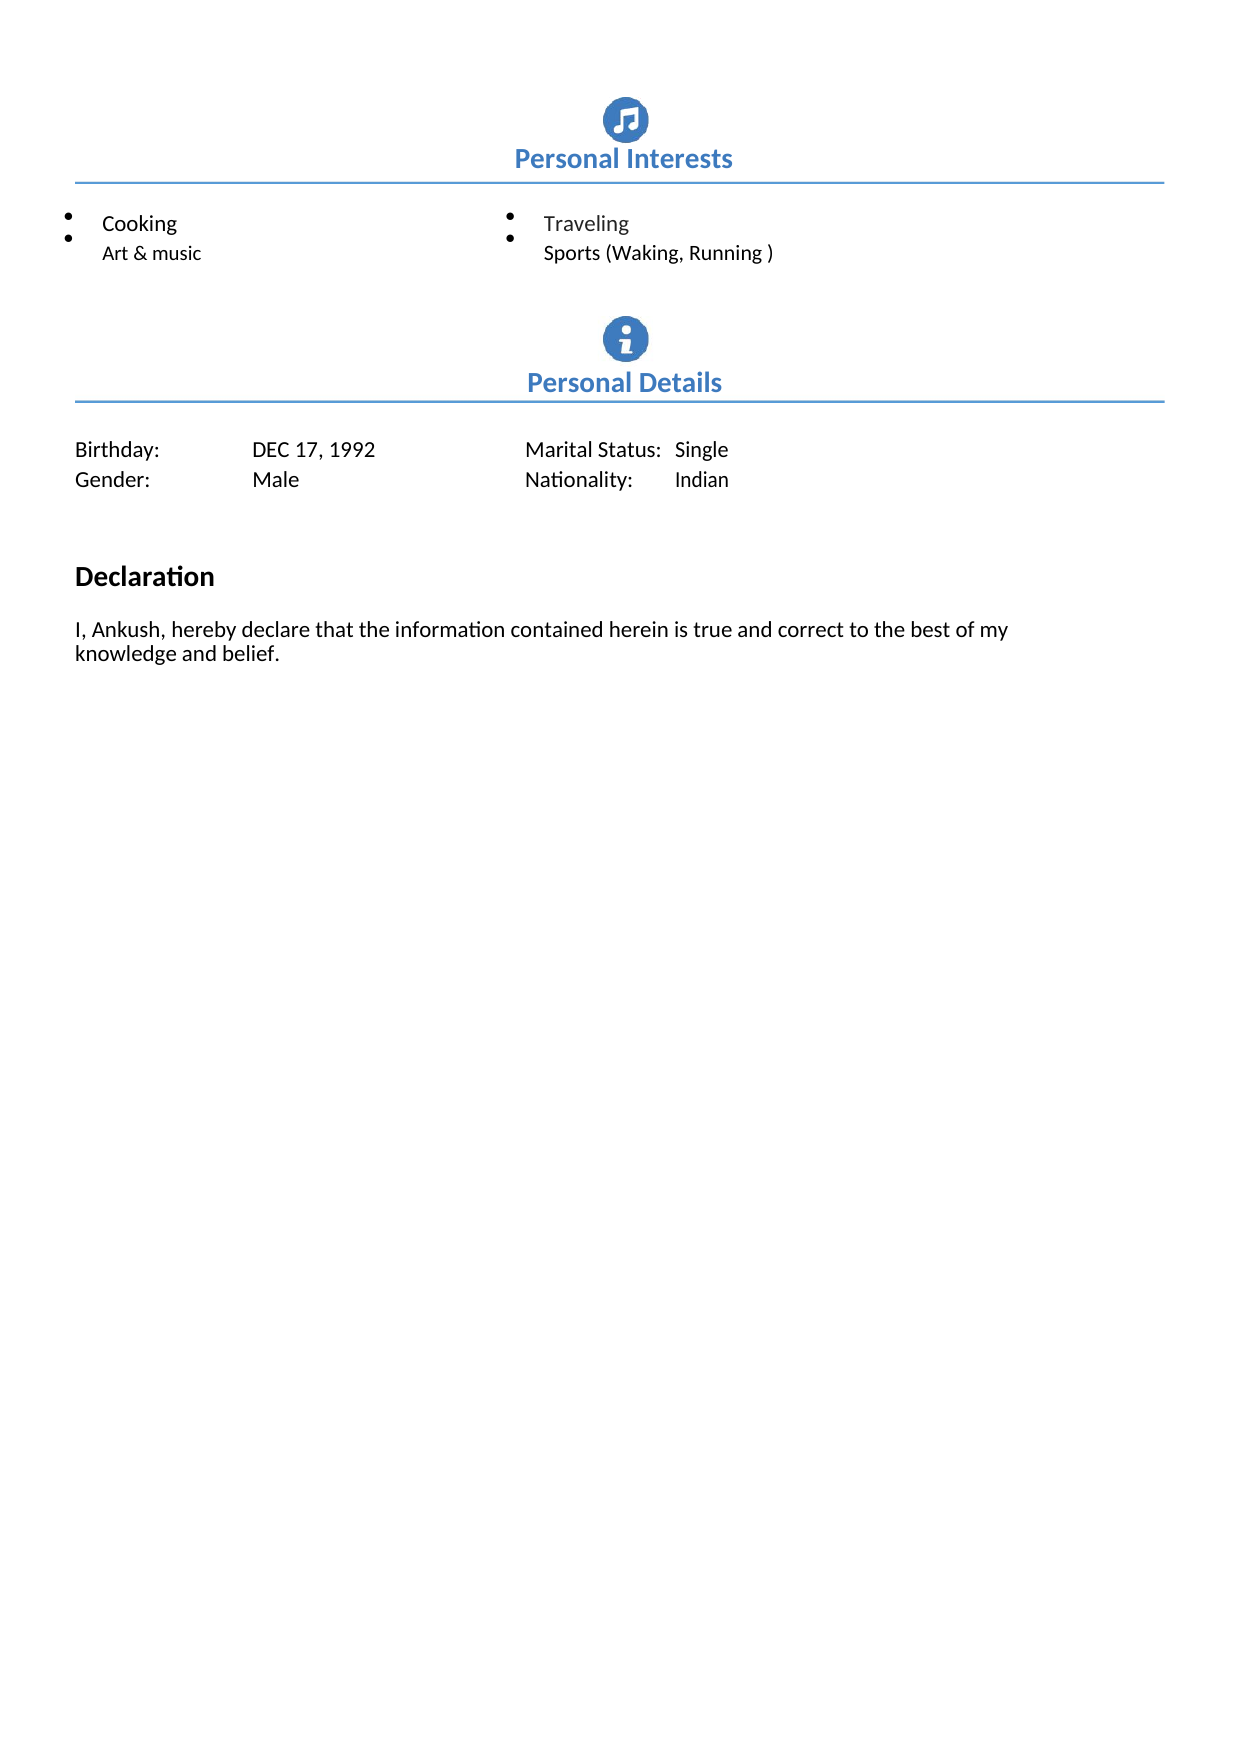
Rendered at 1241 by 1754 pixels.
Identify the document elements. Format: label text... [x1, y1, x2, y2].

text Personal Details [527, 364, 1090, 399]
text I, Ankush, hereby declare that the information contained herein is true and correct to the best of my knowledge and belief. [75, 619, 1078, 667]
text Sports (Waking, Running ) [544, 239, 1090, 266]
picture [75, 316, 1165, 403]
table_header DEC 17, 1992 [235, 435, 473, 463]
table_cell Nationality: [473, 463, 669, 493]
text Art & music [102, 241, 431, 266]
table_cell Indian [669, 463, 731, 493]
table_cell Gender: [75, 463, 235, 493]
table_header Marital Status: [473, 435, 669, 463]
table_header Single [669, 435, 731, 463]
picture [75, 97, 1165, 184]
text Traveling [544, 209, 1090, 237]
table_header Birthday: [75, 435, 235, 463]
text Personal Interests [514, 140, 1090, 176]
text Declaration [75, 558, 1090, 593]
text Cooking [102, 209, 431, 237]
table_cell Male [235, 463, 473, 493]
